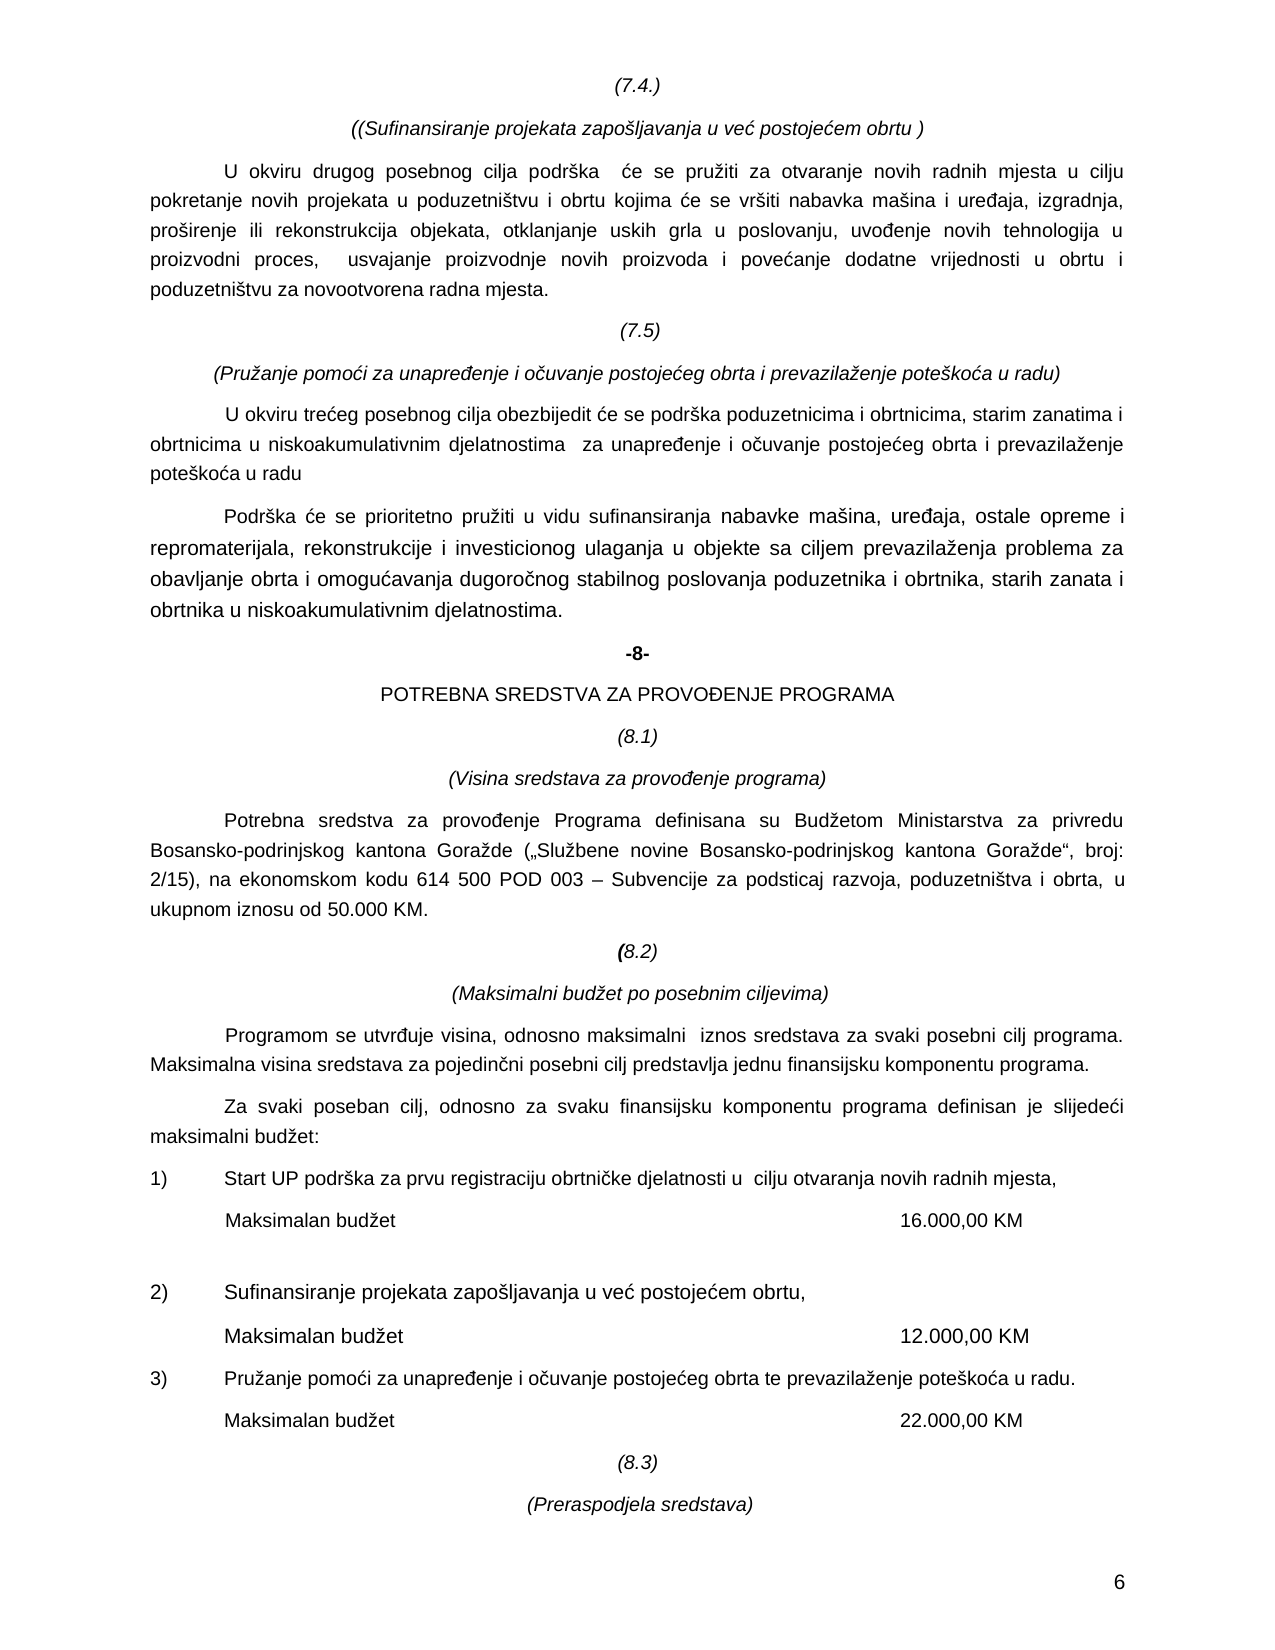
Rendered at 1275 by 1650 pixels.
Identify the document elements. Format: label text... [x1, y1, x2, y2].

text U okviru drugog posebnog cilja podrška će se pružiti za otvaranje novih radnih mjesta u cilju pokretanje novih projekata u poduzetništvu i obrtu kojima će se vršiti nabavka mašina i uređaja, izgradnja, proširenje ili rekonstrukcija objekata, otklanjanje uskih grla u poslovanju, uvođenje novih tehnologija u proizvodni proces, usvajanje proizvodnje novih proizvoda i povećanje dodatne vrijednosti u obrtu i poduzetništvu za novootvorena radna mjesta. [150, 159, 1125, 300]
text (Pružanje pomoći za unapređenje i očuvanje postojećeg obrta i prevazilaženje poteškoća u radu) [150, 361, 1125, 384]
text Maksimalan budžet 12.000,00 KM [224, 1324, 1125, 1348]
list Start UP podrška za prvu registraciju obrtničke djelatnosti u cilju otvaranja novih radnih mjesta, [150, 1167, 1125, 1189]
text POTREBNA SREDSTVA ZA PROVOĐENJE PROGRAMA [150, 683, 1125, 706]
list Pružanje pomoći za unapređenje i očuvanje postojećeg obrta te prevazilaženje poteškoća u radu. [150, 1367, 1125, 1390]
text (8.3) [150, 1451, 1125, 1474]
text Maksimalan budžet 16.000,00 KM [224, 1208, 1125, 1261]
text Programom se utvrđuje visina, odnosno maksimalni iznos sredstava za svaki posebni cilj programa. Maksimalna visina sredstava za pojedinčni posebni cilj predstavlja jednu finansijsku komponentu programa. [150, 1024, 1125, 1076]
text U okviru trećeg posebnog cilja obezbijedit će se podrška poduzetnicima i obrtnicima, starim zanatima i obrtnicima u niskoakumulativnim djelatnostima za unapređenje i očuvanje postojećeg obrta i prevazilaženje poteškoća u radu [150, 403, 1125, 485]
list Sufinansiranje projekata zapošljavanja u već postojećem obrtu, [150, 1280, 1125, 1304]
text Podrška će se prioritetno pružiti u vidu sufinansiranja nabavke mašina, uređaja, ostale opreme i repromaterijala, rekonstrukcije i investicionog ulaganja u objekte sa ciljem prevazilaženja problema za obavljanje obrta i omogućavanja dugoročnog stabilnog poslovanja poduzetnika i obrtnika, starih zanata i obrtnika u niskoakumulativnim djelatnostima. [150, 504, 1125, 622]
text (8.1) [150, 725, 1125, 748]
text (Visina sredstava za provođenje programa) [150, 767, 1125, 790]
text -8- [150, 641, 1125, 664]
text Maksimalan budžet 22.000,00 KM [224, 1409, 1125, 1432]
text (7.4.) [150, 74, 1125, 97]
text Potrebna sredstva za provođenje Programa definisana su Budžetom Ministarstva za privredu Bosansko-podrinjskog kantona Goražde („Službene novine Bosansko-podrinjskog kantona Goražde“, broj: 2/15), na ekonomskom kodu 614 500 POD 003 – Subvencije za podsticaj razvoja, poduzetništva i obrta, u ukupnom iznosu od 50.000 KM. [150, 809, 1125, 920]
text ((Sufinansiranje projekata zapošljavanja u već postojećem obrtu ) [150, 116, 1125, 140]
text (Maksimalni budžet po posebnim ciljevima) [150, 982, 1125, 1004]
text (7.5) [150, 319, 1125, 342]
text (Preraspodjela sredstava) [150, 1493, 1125, 1516]
text (8.2) [150, 940, 1125, 962]
text Za svaki poseban cilj, odnosno za svaku finansijsku komponentu programa definisan je slijedeći maksimalni budžet: [150, 1095, 1125, 1147]
